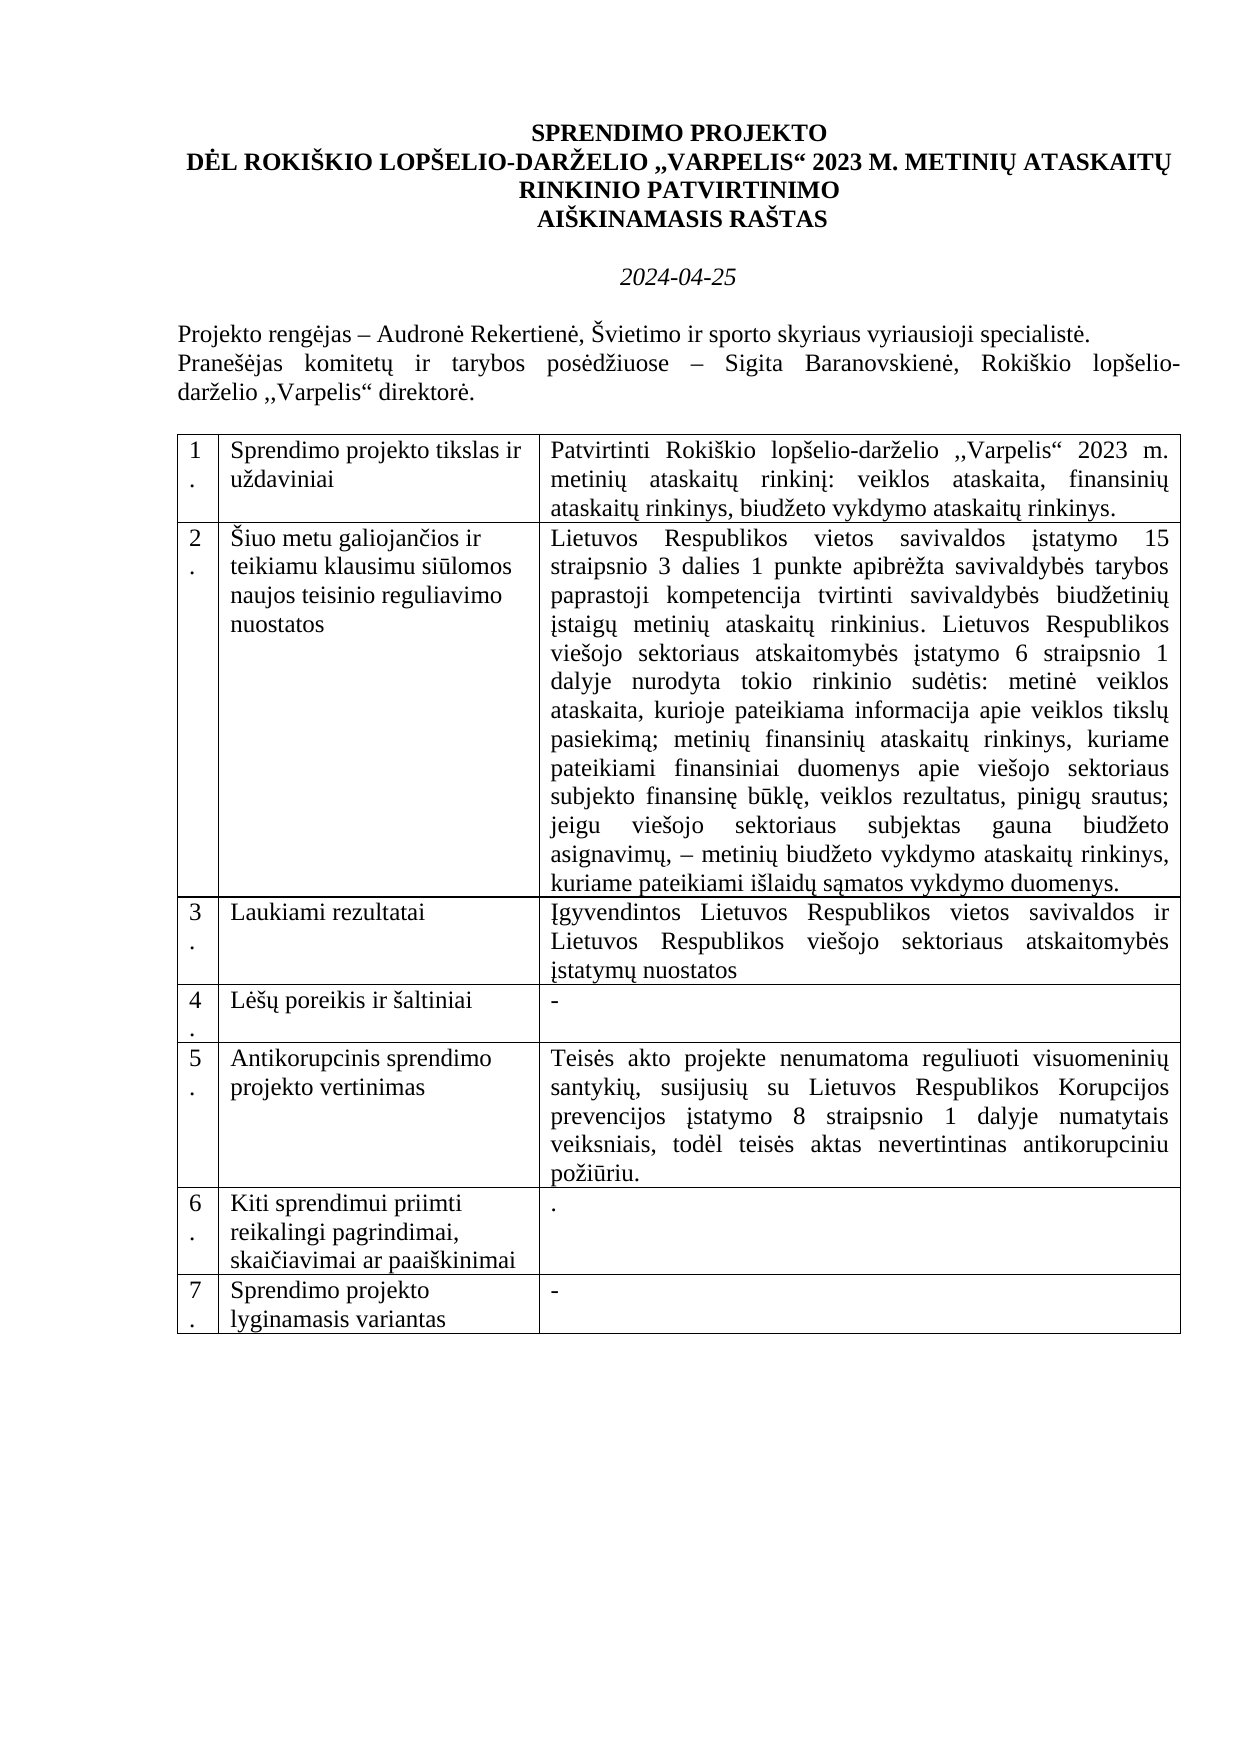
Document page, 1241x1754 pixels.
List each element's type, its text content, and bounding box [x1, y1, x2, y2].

table_cell Sprendimo projekto lyginamasis variantas [219, 1275, 539, 1333]
table_cell 3. [178, 898, 218, 984]
table_cell 5. [178, 1043, 218, 1187]
text 2024-04-25 [177, 262, 1181, 291]
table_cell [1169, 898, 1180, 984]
table_cell 6. [178, 1188, 218, 1274]
text DĖL ROKIŠKIO LOPŠELIO-DARŽELIO ,,VARPELIS“ 2023 M. METINIŲ ATASKAITŲ RINKINIO PATVIRTINIMO [177, 147, 1181, 204]
table_cell Teisės akto projekte nenumatoma reguliuoti visuomeninių santykių, susijusių su Lietuvos Respublikos Korupcijos prevencijos įstatymo 8 straipsnio 1 dalyje numatytais veiksniais, todėl teisės aktas nevertintinas antikorupciniu požiūriu. [540, 1043, 1180, 1187]
table_cell Antikorupcinis sprendimo projekto vertinimas [219, 1043, 539, 1187]
table_cell Šiuo metu galiojančios ir teikiamu klausimu siūlomos naujos teisinio reguliavimo nuostatos [219, 523, 539, 896]
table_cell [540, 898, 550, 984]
table_cell . [540, 1188, 1180, 1274]
text Pranešėjas komitetų ir tarybos posėdžiuose – Sigita Baranovskienė, Rokiškio lopšelio-darželio ,,Varpelis“ direktorė. [177, 348, 1181, 406]
text SPRENDIMO PROJEKTO [177, 118, 1181, 147]
table_cell - [540, 1275, 1180, 1333]
table_cell 4. [178, 985, 218, 1042]
text AIŠKINAMASIS RAŠTAS [177, 204, 1181, 233]
table_cell Laukiami rezultatai [219, 898, 539, 984]
table_header Sprendimo projekto tikslas ir uždaviniai [219, 435, 539, 522]
table_header Patvirtinti Rokiškio lopšelio-darželio ,,Varpelis“ 2023 m. metinių ataskaitų rinkinį: veiklos ataskaita, finansinių ataskaitų rinkinys, biudžeto vykdymo ataskaitų rinkinys. [540, 435, 1180, 522]
table_cell Kiti sprendimui priimti reikalingi pagrindimai, skaičiavimai ar paaiškinimai [459, 1188, 539, 1274]
table_cell Lietuvos Respublikos vietos savivaldos įstatymo 15 straipsnio 3 dalies 1 punkte apibrėžta savivaldybės tarybos paprastoji kompetencija tvirtinti savivaldybės biudžetinių įstaigų metinių ataskaitų rinkinius. Lietuvos Respublikos viešojo sektoriaus atskaitomybės įstatymo 6 straipsnio 1 dalyje nurodyta tokio rinkinio sudėtis: metinė veiklos ataskaita, kurioje pateikiama informacija apie veiklos tikslų pasiekimą; metinių finansinių ataskaitų rinkinys, kuriame pateikiami finansiniai duomenys apie viešojo sektoriaus subjekto finansinę būklę, veiklos rezultatus, pinigų srautus; jeigu viešojo sektoriaus subjektas gauna biudžeto asignavimų, – metinių biudžeto vykdymo ataskaitų rinkinys, kuriame pateikiami išlaidų sąmatos vykdymo duomenys. [540, 523, 1180, 896]
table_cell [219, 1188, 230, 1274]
table_cell Lėšų poreikis ir šaltiniai [219, 985, 539, 1042]
table_cell 7. [178, 1275, 218, 1333]
table_header 1. [178, 435, 218, 522]
text Projekto rengėjas – Audronė Rekertienė, Švietimo ir sporto skyriaus vyriausioji specialistė. [177, 319, 1181, 348]
table_cell 2. [178, 523, 218, 896]
table_cell - [540, 985, 1180, 1042]
